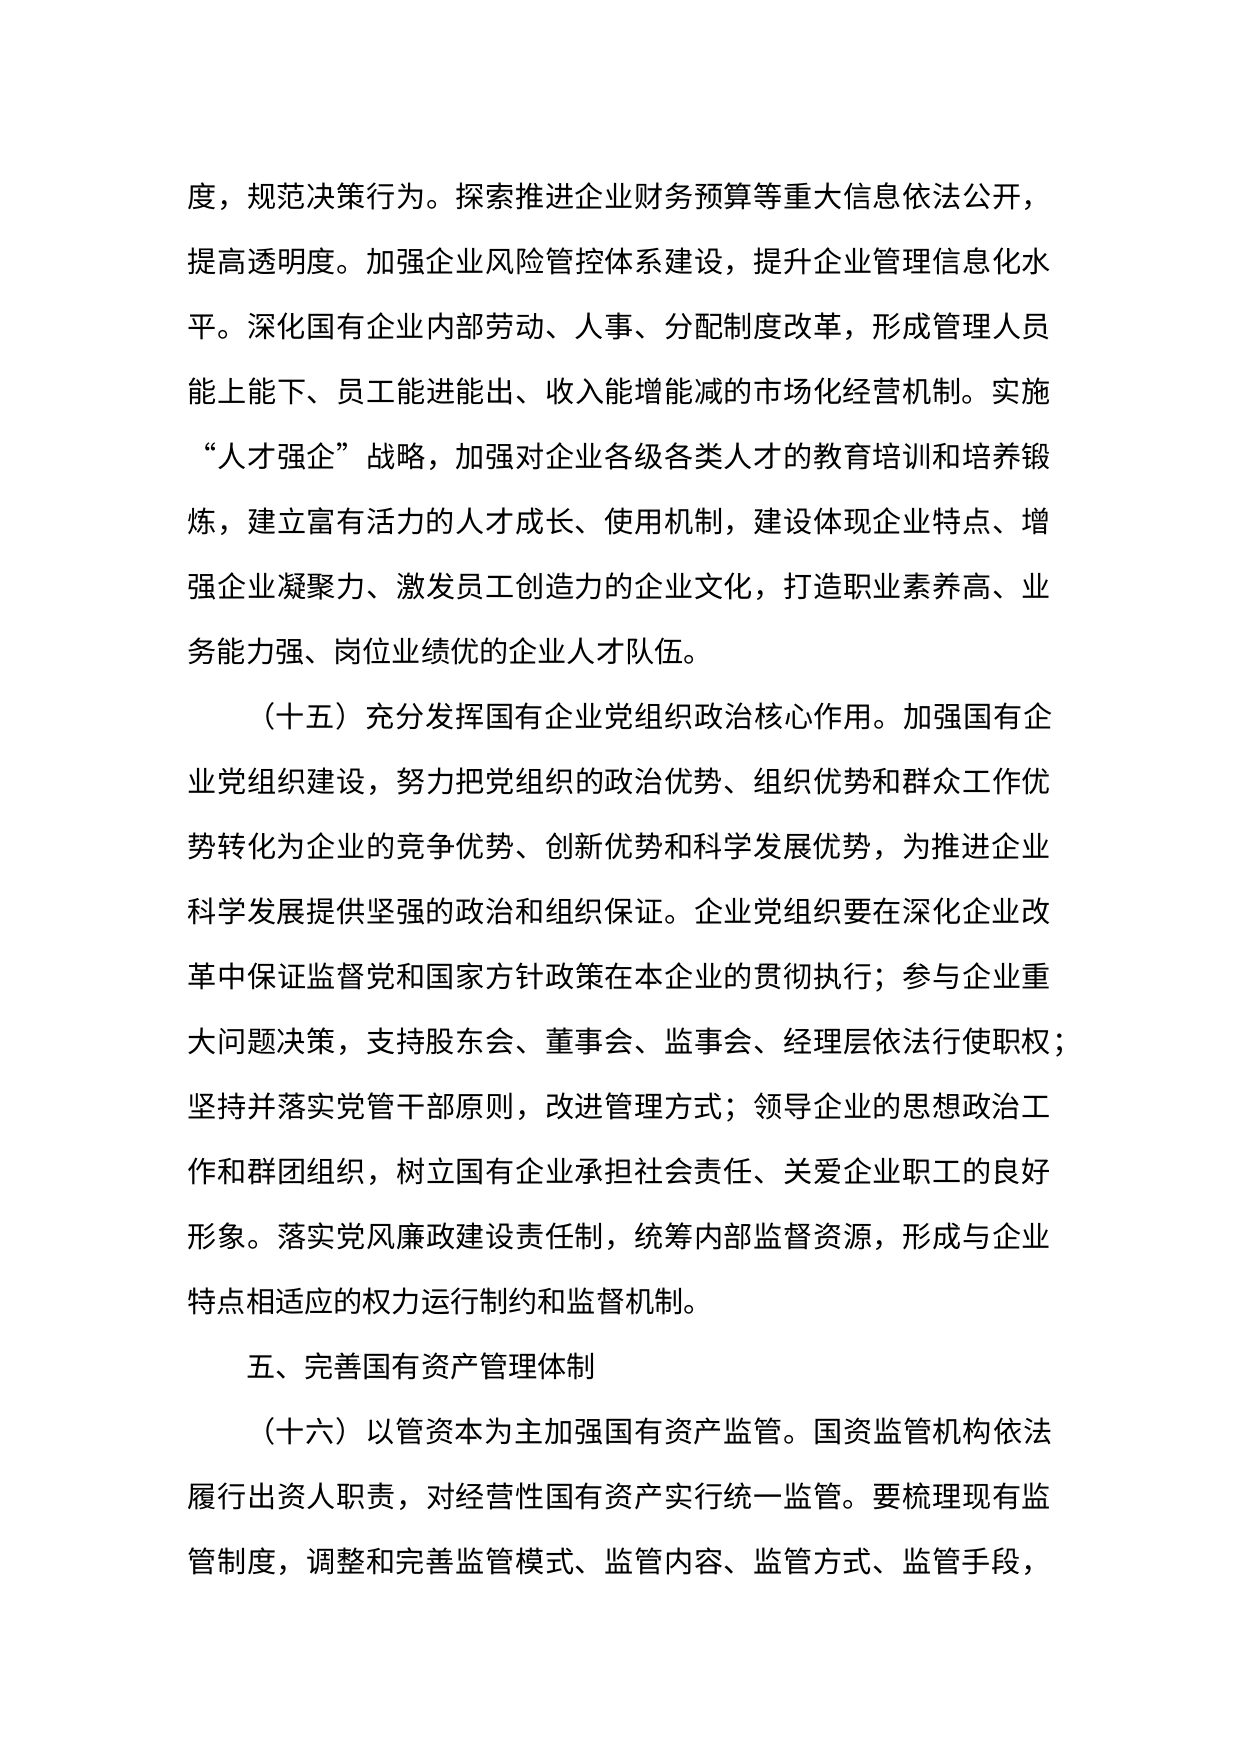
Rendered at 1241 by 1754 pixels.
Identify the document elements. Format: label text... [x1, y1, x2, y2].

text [187, 1397, 1053, 1592]
text 五、完善国有资产管理体制 [187, 1332, 1053, 1397]
text （十五）充分发挥国有企业党组织政治核心作用。加强国有企业党组织建设，努力把党组织的政治优势、组织优势和群众工作优势转化为企业的竞争优势、创新优势和科学发展优势，为推进企业科学发展提供坚强的政治和组织保证。企业党组织要在深化企业改革中保证监督党和国家方针政策在本企业的贯彻执行；参与企业重大问题决策，支持股东会、董事会、监事会、经理层依法行使职权；坚持并落实党管干部原则，改进管理方式；领导企业的思想政治工作和群团组织，树立国有企业承担社会责任、关爱企业职工的良好形象。落实党风廉政建设责任制，统筹内部监督资源，形成与企业特点相适应的权力运行制约和监督机制。 [187, 682, 1053, 1332]
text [187, 162, 1053, 682]
